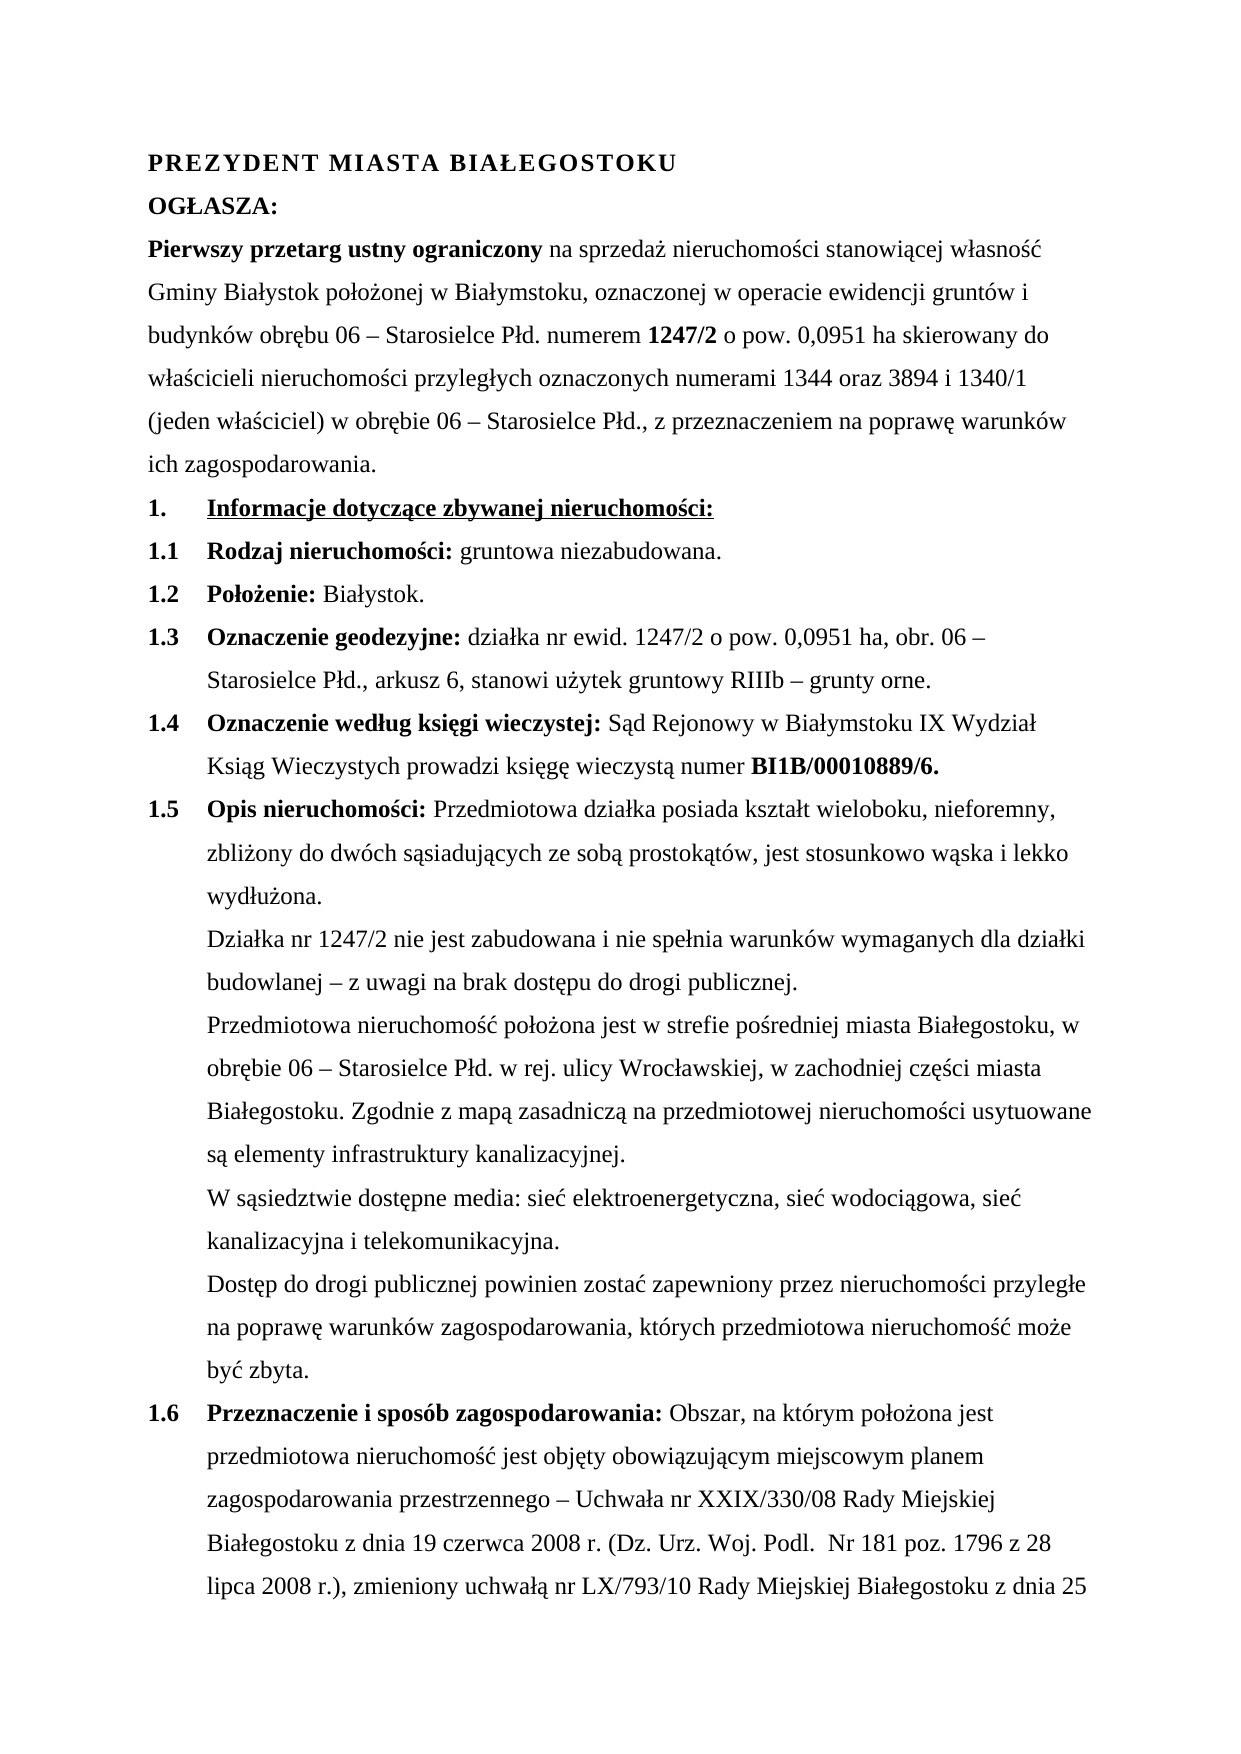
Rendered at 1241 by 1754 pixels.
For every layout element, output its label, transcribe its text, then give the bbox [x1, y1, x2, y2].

list Opis nieruchomości: Przedmiotowa działka posiada kształt wieloboku, nieforemny, zbliżony do dwóch sąsiadujących ze sobą prostokątów, jest stosunkowo wąska i lekko wydłużona. [148, 794, 1093, 909]
list Położenie: Białystok. [148, 579, 1093, 608]
text PREZYDENT MIASTA BIAŁEGOSTOKU [148, 148, 1093, 176]
list Oznaczenie według księgi wieczystej: Sąd Rejonowy w Białymstoku IX Wydział Ksiąg Wieczystych prowadzi księgę wieczystą numer BI1B/00010889/6. [148, 708, 1093, 780]
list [148, 1398, 1093, 1599]
list Oznaczenie geodezyjne: działka nr ewid. 1247/2 o pow. 0,0951 ha, obr. 06 – Starosielce Płd., arkusz 6, stanowi użytek gruntowy RIIIb – grunty orne. [148, 622, 1093, 694]
text W sąsiedztwie dostępne media: sieć elektroenergetyczna, sieć wodociągowa, sieć kanalizacyjna i telekomunikacyjna. [207, 1183, 1093, 1254]
text Przedmiotowa nieruchomość położona jest w strefie pośredniej miasta Białegostoku, w obrębie 06 – Starosielce Płd. w rej. ulicy Wrocławskiej, w zachodniej części miasta Białegostoku. Zgodnie z mapą zasadniczą na przedmiotowej nieruchomości usytuowane są elementy infrastruktury kanalizacyjnej. [207, 1010, 1093, 1168]
text Działka nr 1247/2 nie jest zabudowana i nie spełnia warunków wymaganych dla działki budowlanej – z uwagi na brak dostępu do drogi publicznej. [207, 924, 1093, 996]
text OGŁASZA: [148, 191, 1093, 219]
text Pierwszy przetarg ustny ograniczony na sprzedaż nieruchomości stanowiącej własność Gminy Białystok położonej w Białymstoku, oznaczonej w operacie ewidencji gruntów i budynków obrębu 06 – Starosielce Płd. numerem 1247/2 o pow. 0,0951 ha skierowany do właścicieli nieruchomości przyległych oznaczonych numerami 1344 oraz 3894 i 1340/1 (jeden właściciel) w obrębie 06 – Starosielce Płd., z przeznaczeniem na poprawę warunków ich zagospodarowania. [148, 234, 1093, 478]
list Informacje dotyczące zbywanej nieruchomości: [148, 493, 1093, 521]
list Rodzaj nieruchomości: gruntowa niezabudowana. [148, 536, 1093, 564]
text Dostęp do drogi publicznej powinien zostać zapewniony przez nieruchomości przyległe na poprawę warunków zagospodarowania, których przedmiotowa nieruchomość może być zbyta. [207, 1269, 1093, 1384]
